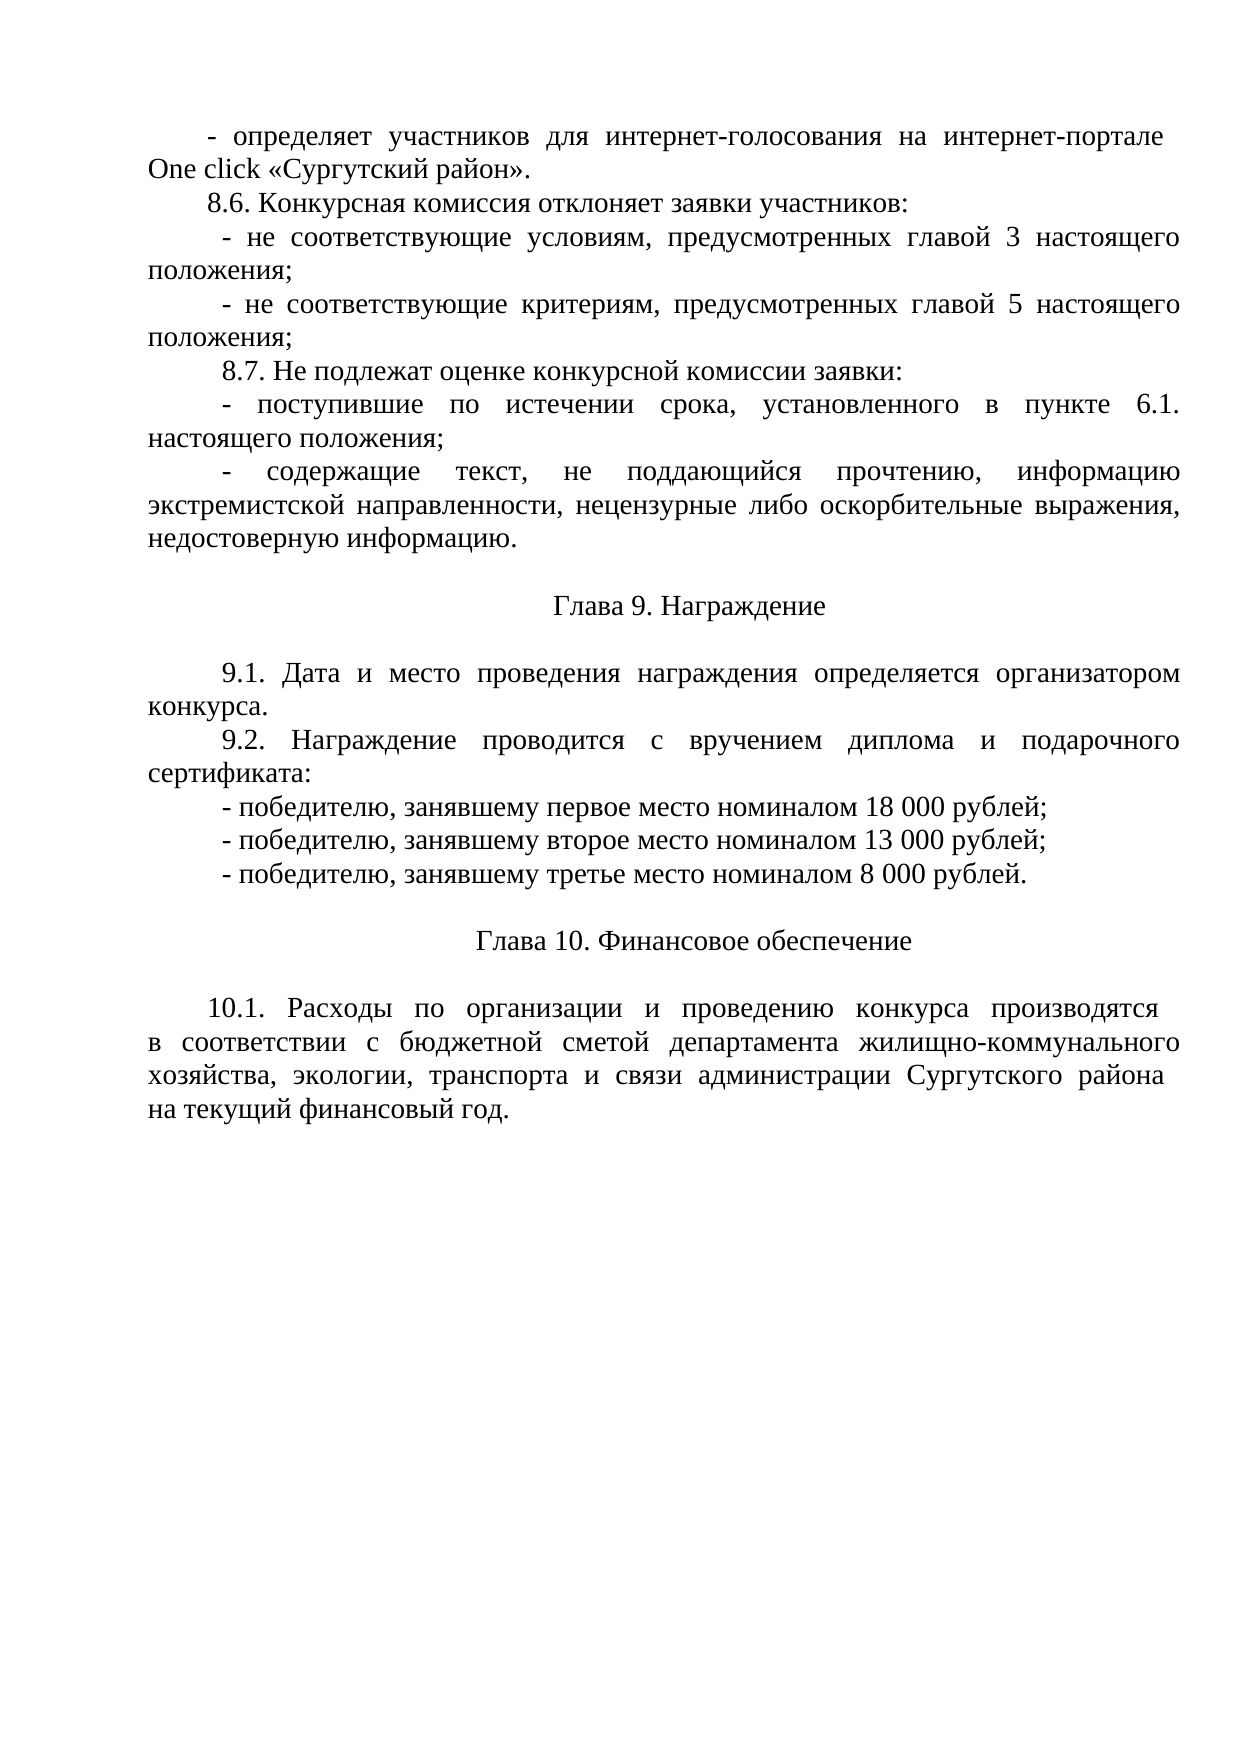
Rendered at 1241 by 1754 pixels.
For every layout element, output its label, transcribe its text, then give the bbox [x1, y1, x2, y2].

text - победителю, занявшему третье место номиналом 8 000 рублей. [148, 856, 1181, 889]
text - не соответствующие условиям, предусмотренных главой 3 настоящего положения; [148, 219, 1181, 286]
text - победителю, занявшему первое место номиналом 18 000 рублей; [148, 789, 1181, 822]
text - содержащие текст, не поддающийся прочтению, информацию экстремистской направленности, нецензурные либо оскорбительные выражения, недостоверную информацию. [148, 453, 1181, 554]
text 9.1. Дата и место проведения награждения определяется организатором конкурса. [148, 655, 1181, 722]
text 10.1. Расходы по организации и проведению конкурса производятся в соответствии с бюджетной сметой департамента жилищно-коммунального хозяйства, экологии, транспорта и связи администрации Сургутского района на текущий финансовый год. [148, 990, 1181, 1124]
text - не соответствующие критериям, предусмотренных главой 5 настоящего положения; [148, 286, 1181, 353]
text - поступившие по истечении срока, установленного в пункте 6.1. настоящего положения; [148, 386, 1181, 453]
text - определяет участников для интернет-голосования на интернет-портале One click «Сургутский район». [148, 118, 1181, 185]
text 9.2. Награждение проводится с вручением диплома и подарочного сертификата: [148, 722, 1181, 789]
text 8.6. Конкурсная комиссия отклоняет заявки участников: [148, 185, 1181, 219]
text Глава 9. Награждение [198, 588, 1181, 621]
text Глава 10. Финансовое обеспечение [148, 923, 1181, 957]
text 8.7. Не подлежат оценке конкурсной комиссии заявки: [148, 353, 1181, 386]
text - победителю, занявшему второе место номиналом 13 000 рублей; [148, 822, 1181, 856]
